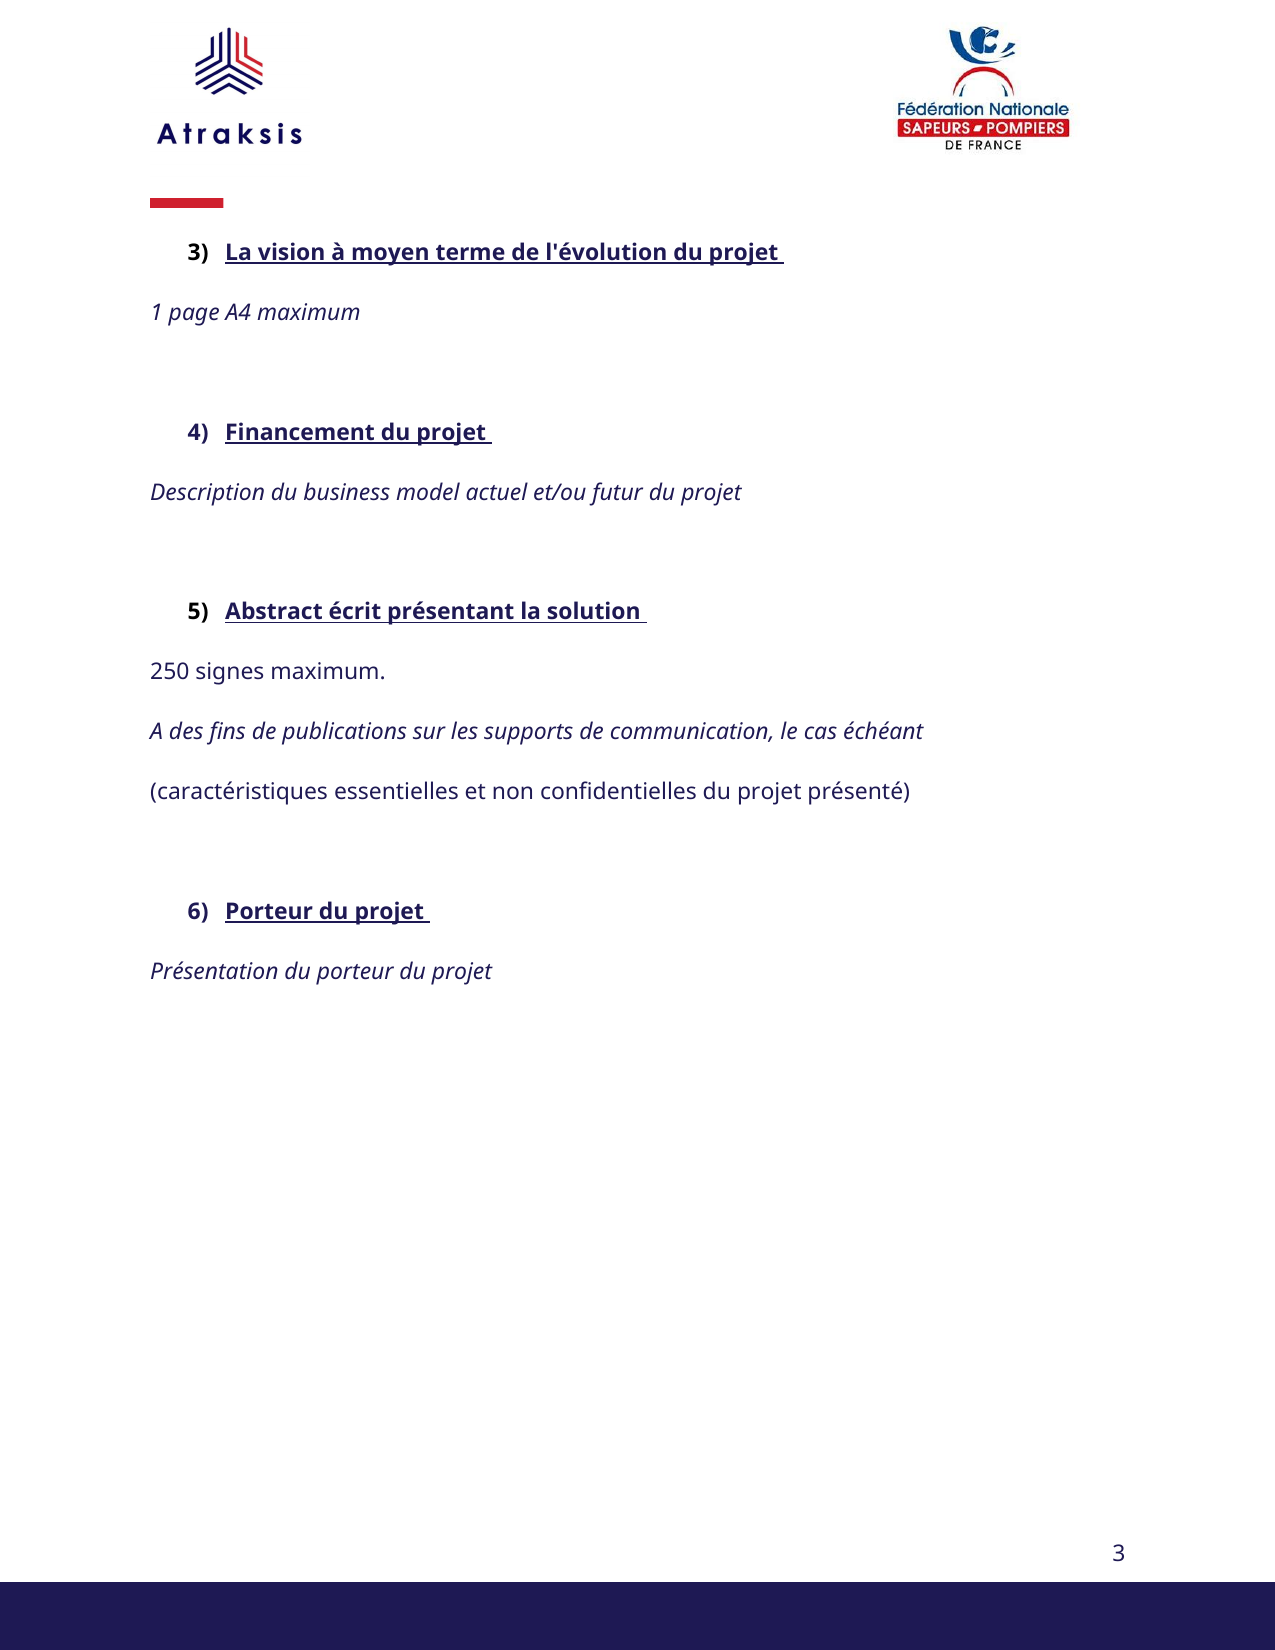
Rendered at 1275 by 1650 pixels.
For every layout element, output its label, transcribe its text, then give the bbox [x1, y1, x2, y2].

picture [834, 0, 1126, 177]
list La vision à moyen terme de l'évolution du projet [187, 236, 1125, 267]
text (caractéristiques essentielles et non confidentielles du projet présenté) [150, 775, 1125, 806]
list Abstract écrit présentant la solution [187, 595, 1125, 626]
picture [150, 10, 310, 177]
text Description du business model actuel et/ou futur du projet [150, 475, 1125, 507]
text 250 signes maximum. [150, 655, 1125, 686]
list Financement du projet [187, 416, 1125, 447]
picture [0, 1582, 1275, 1650]
text 1 page A4 maximum [150, 296, 1125, 327]
list Porteur du projet [187, 895, 1125, 926]
text A des fins de publications sur les supports de communication, le cas échéant [150, 715, 1125, 746]
text Présentation du porteur du projet [150, 954, 1125, 986]
picture [150, 198, 224, 208]
